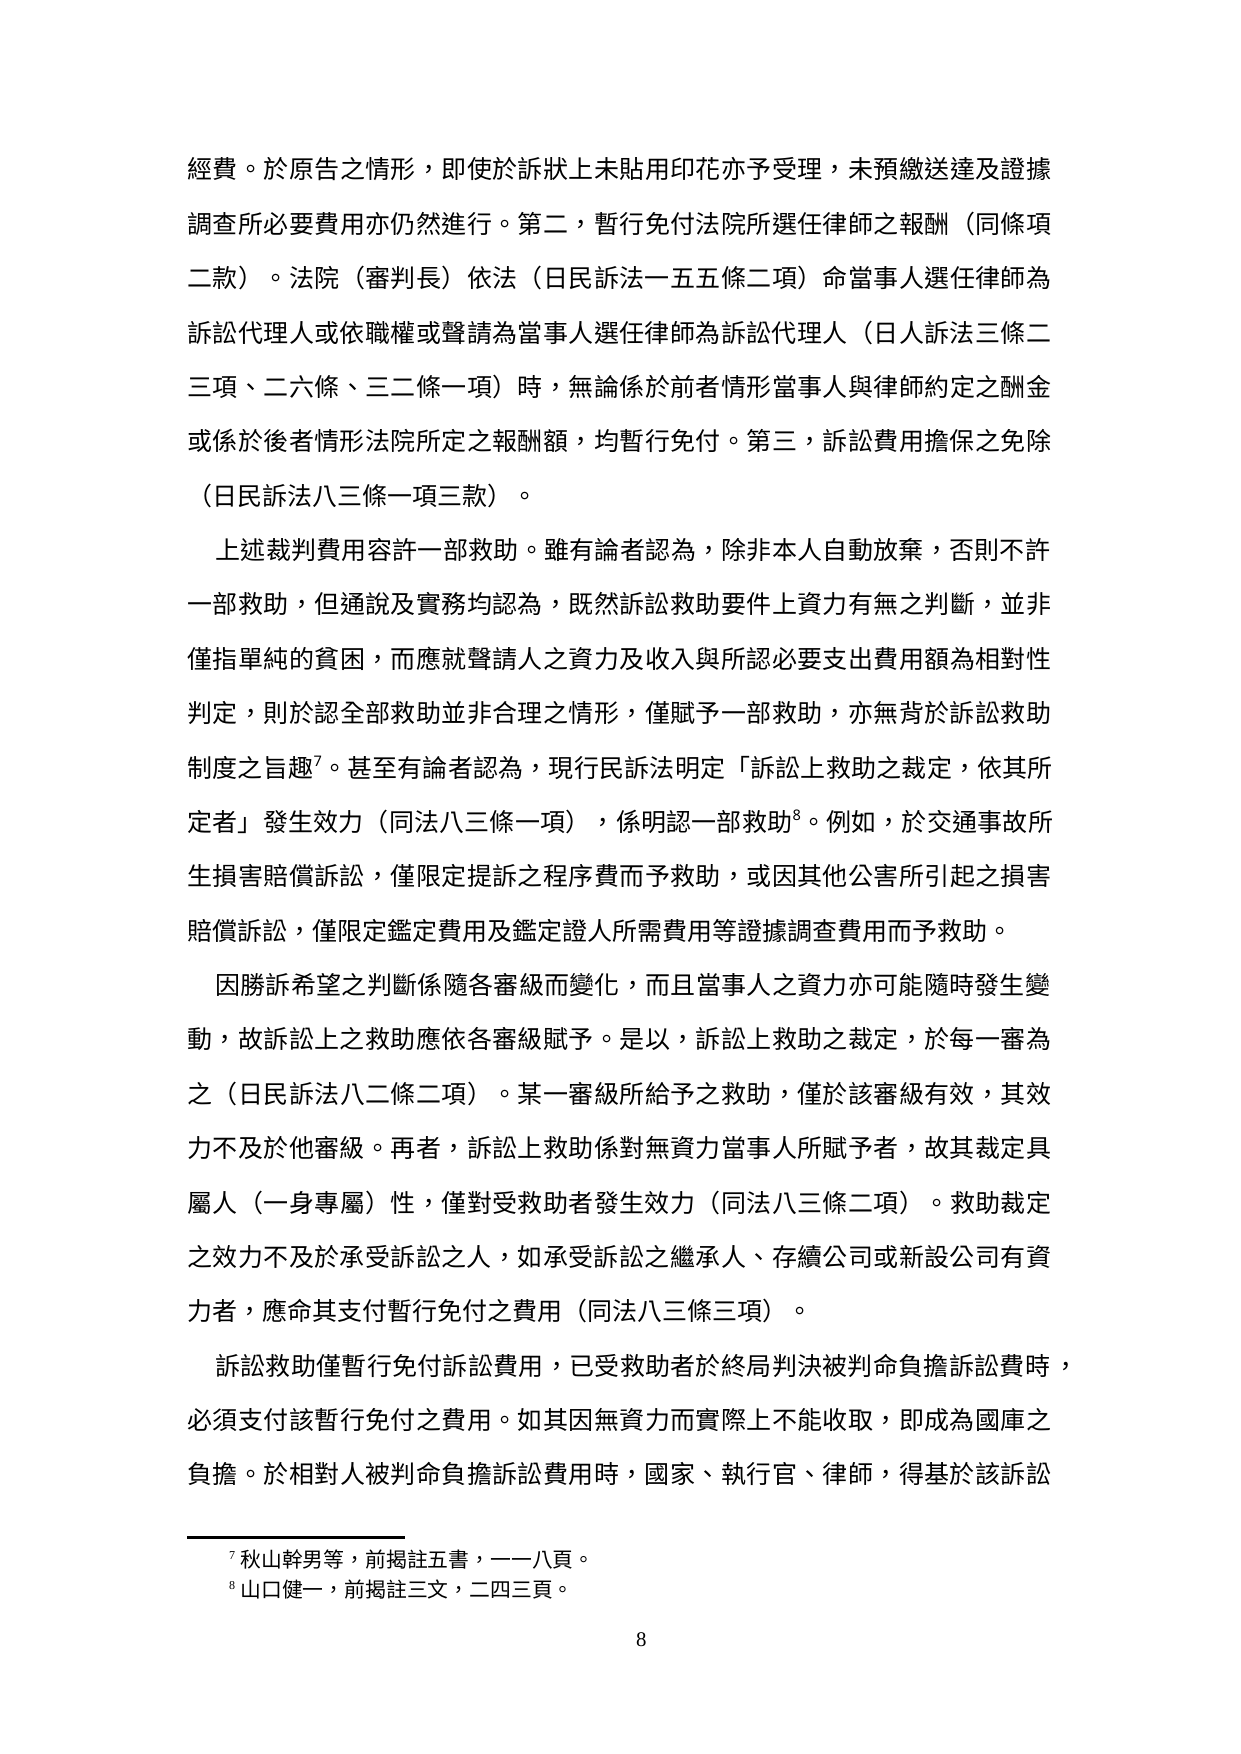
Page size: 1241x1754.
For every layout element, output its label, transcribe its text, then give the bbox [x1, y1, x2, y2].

text 上述裁判費用容許一部救助。雖有論者認為，除非本人自動放棄，否則不許一部救助，但通說及實務均認為，既然訴訟救助要件上資力有無之判斷，並非僅指單純的貧困，而應就聲請人之資力及收入與所認必要支出費用額為相對性判定，則於認全部救助並非合理之情形，僅賦予一部救助，亦無背於訴訟救助制度之旨趣。甚至有論者認為，現行民訴法明定「訴訟上救助之裁定，依其所定者」發生效力（同法八三條一項），係明認一部救助。例如，於交通事故所生損害賠償訴訟，僅限定提訴之程序費而予救助，或因其他公害所引起之損害賠償訴訟，僅限定鑑定費用及鑑定證人所需費用等證據調查費用而予救助。 [187, 531, 1053, 947]
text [187, 1346, 1053, 1491]
text 因勝訴希望之判斷係隨各審級而變化，而且當事人之資力亦可能隨時發生變動，故訴訟上之救助應依各審級賦予。是以，訴訟上救助之裁定，於每一審為之（日民訴法八二條二項）。某一審級所給予之救助，僅於該審級有效，其效力不及於他審級。再者，訴訟上救助係對無資力當事人所賦予者，故其裁定具屬人（一身專屬）性，僅對受救助者發生效力（同法八三條二項）。救助裁定之效力不及於承受訴訟之人，如承受訴訟之繼承人、存續公司或新設公司有資力者，應命其支付暫行免付之費用（同法八三條三項）。 [187, 966, 1053, 1328]
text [187, 150, 1053, 512]
